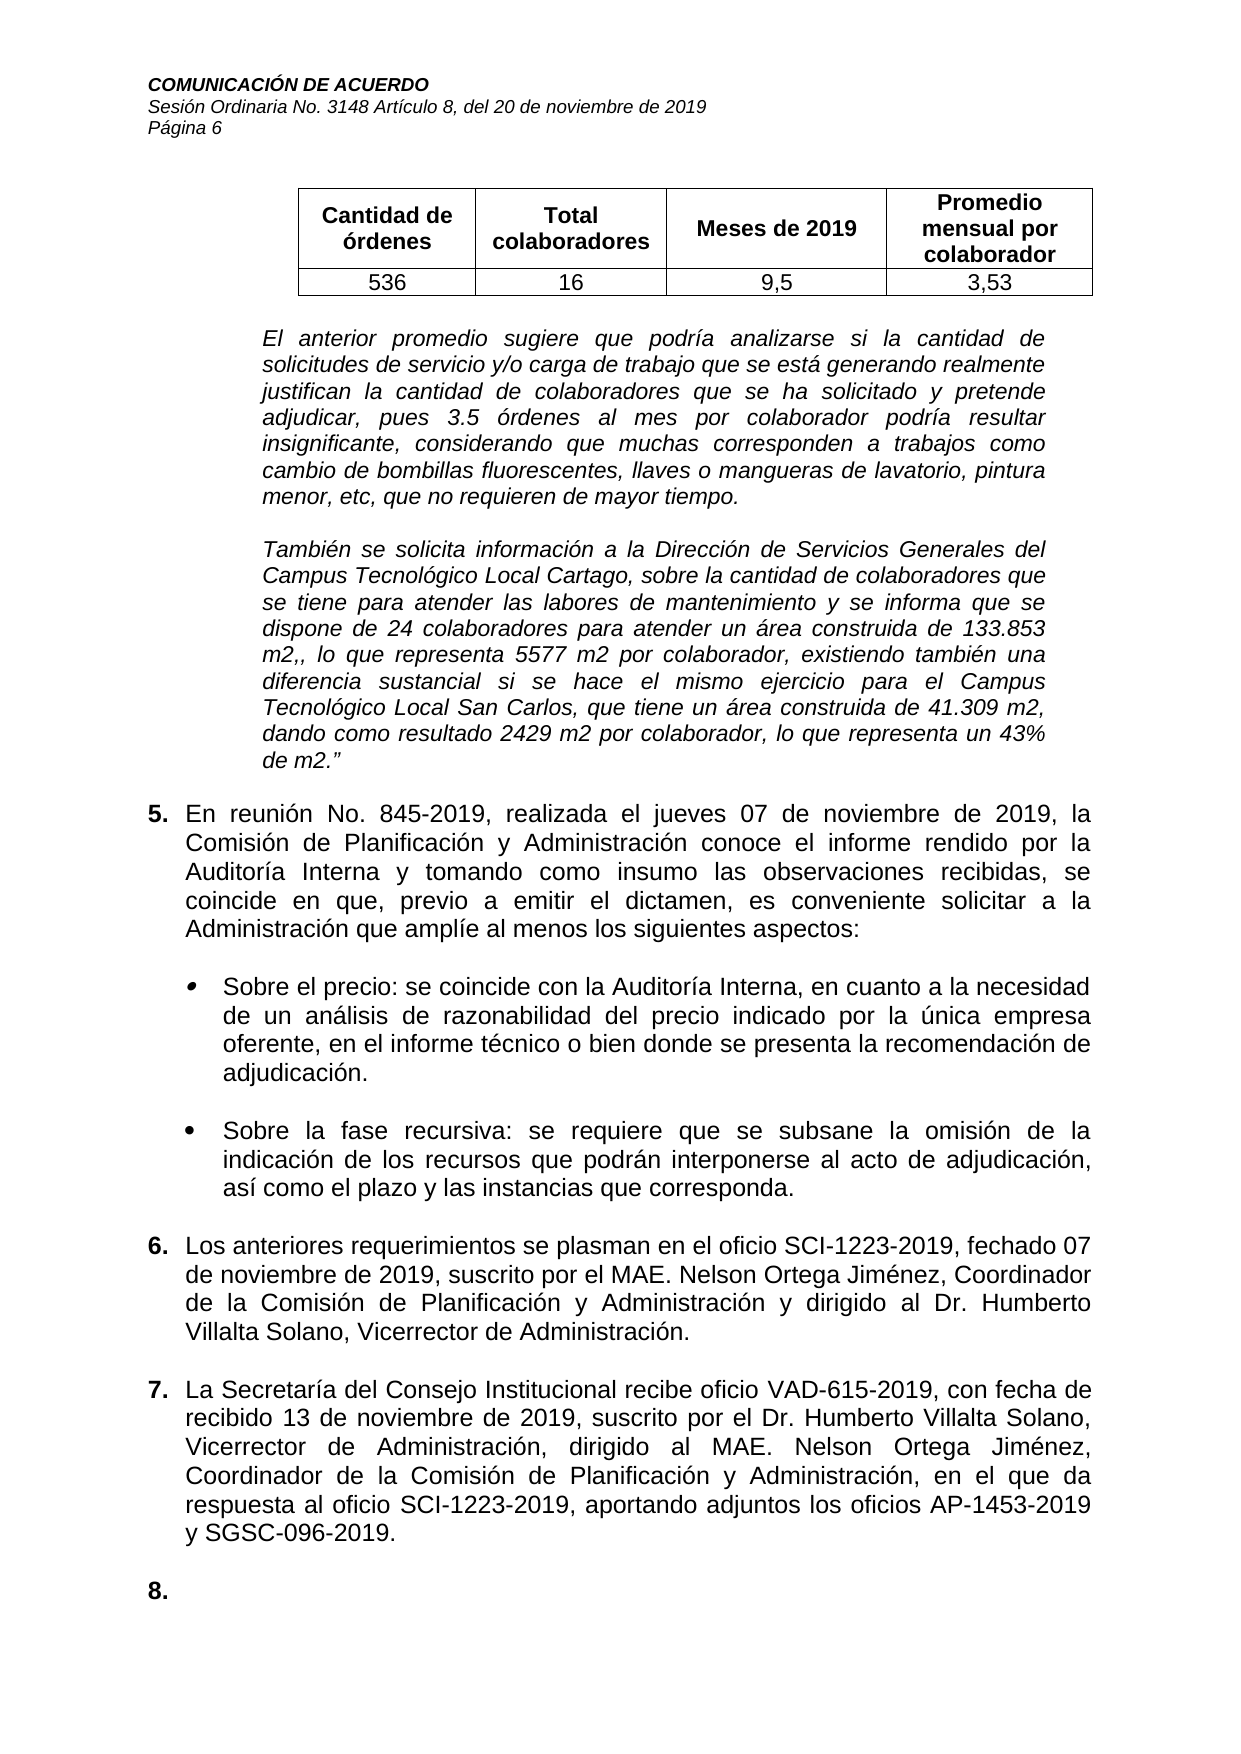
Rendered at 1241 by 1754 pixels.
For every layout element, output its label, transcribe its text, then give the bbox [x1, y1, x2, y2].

table_header Total colaboradores [476, 189, 666, 268]
text También se solicita información a la Dirección de Servicios Generales del Campus Tecnológico Local Cartago, sobre la cantidad de colaboradores que se tiene para atender las labores de mantenimiento y se informa que se dispone de 24 colaboradores para atender un área construida de 133.853 m2,, lo que representa 5577 m2 por colaborador, existiendo también una diferencia sustancial si se hace el mismo ejercicio para el Campus Tecnológico Local San Carlos, que tiene un área construida de 41.309 m2, dando como resultado 2429 m2 por colaborador, lo que representa un 43% de m2.” [262, 536, 1048, 773]
text El anterior promedio sugiere que podría analizarse si la cantidad de solicitudes de servicio y/o carga de trabajo que se está generando realmente justifican la cantidad de colaboradores que se ha solicitado y pretende adjudicar, pues 3.5 órdenes al mes por colaborador podría resultar insignificante, considerando que muchas corresponden a trabajos como cambio de bombillas fluorescentes, llaves o mangueras de lavatorio, pintura menor, etc, que no requieren de mayor tiempo. [262, 325, 1048, 509]
table_cell 536 [299, 269, 475, 295]
table_header Cantidad de órdenes [299, 189, 475, 268]
table_header Meses de 2019 [667, 189, 886, 268]
list En reunión No. 845-2019, realizada el jueves 07 de noviembre de 2019, la Comisión de Planificación y Administración conoce el informe rendido por la Auditoría Interna y tomando como insumo las observaciones recibidas, se coincide en que, previo a emitir el dictamen, es conveniente solicitar a la Administración que amplíe al menos los siguientes aspectos: [148, 799, 1092, 943]
table_header Promedio mensual por colaborador [887, 189, 1092, 268]
list La Secretaría del Consejo Institucional recibe oficio VAD-615-2019, con fecha de recibido 13 de noviembre de 2019, suscrito por el Dr. Humberto Villalta Solano, Vicerrector de Administración, dirigido al MAE. Nelson Ortega Jiménez, Coordinador de la Comisión de Planificación y Administración, en el que da respuesta al oficio SCI-1223-2019, aportando adjuntos los oficios AP-1453-2019 y SGSC-096-2019. [148, 1374, 1092, 1547]
table_cell 16 [476, 269, 666, 295]
list Los anteriores requerimientos se plasman en el oficio SCI-1223-2019, fechado 07 de noviembre de 2019, suscrito por el MAE. Nelson Ortega Jiménez, Coordinador de la Comisión de Planificación y Administración y dirigido al Dr. Humberto Villalta Solano, Vicerrector de Administración. [148, 1231, 1092, 1346]
list Sobre el precio: se coincide con la Auditoría Interna, en cuanto a la necesidad de un análisis de razonabilidad del precio indicado por la única empresa oferente, en el informe técnico o bien donde se presenta la recomendación de adjudicación. [185, 972, 1092, 1087]
list Sobre la fase recursiva: se requiere que se subsane la omisión de la indicación de los recursos que podrán interponerse al acto de adjudicación, así como el plazo y las instancias que corresponda. [185, 1116, 1092, 1202]
table_cell 9,5 [667, 269, 886, 295]
table_cell 3,53 [887, 269, 1092, 295]
